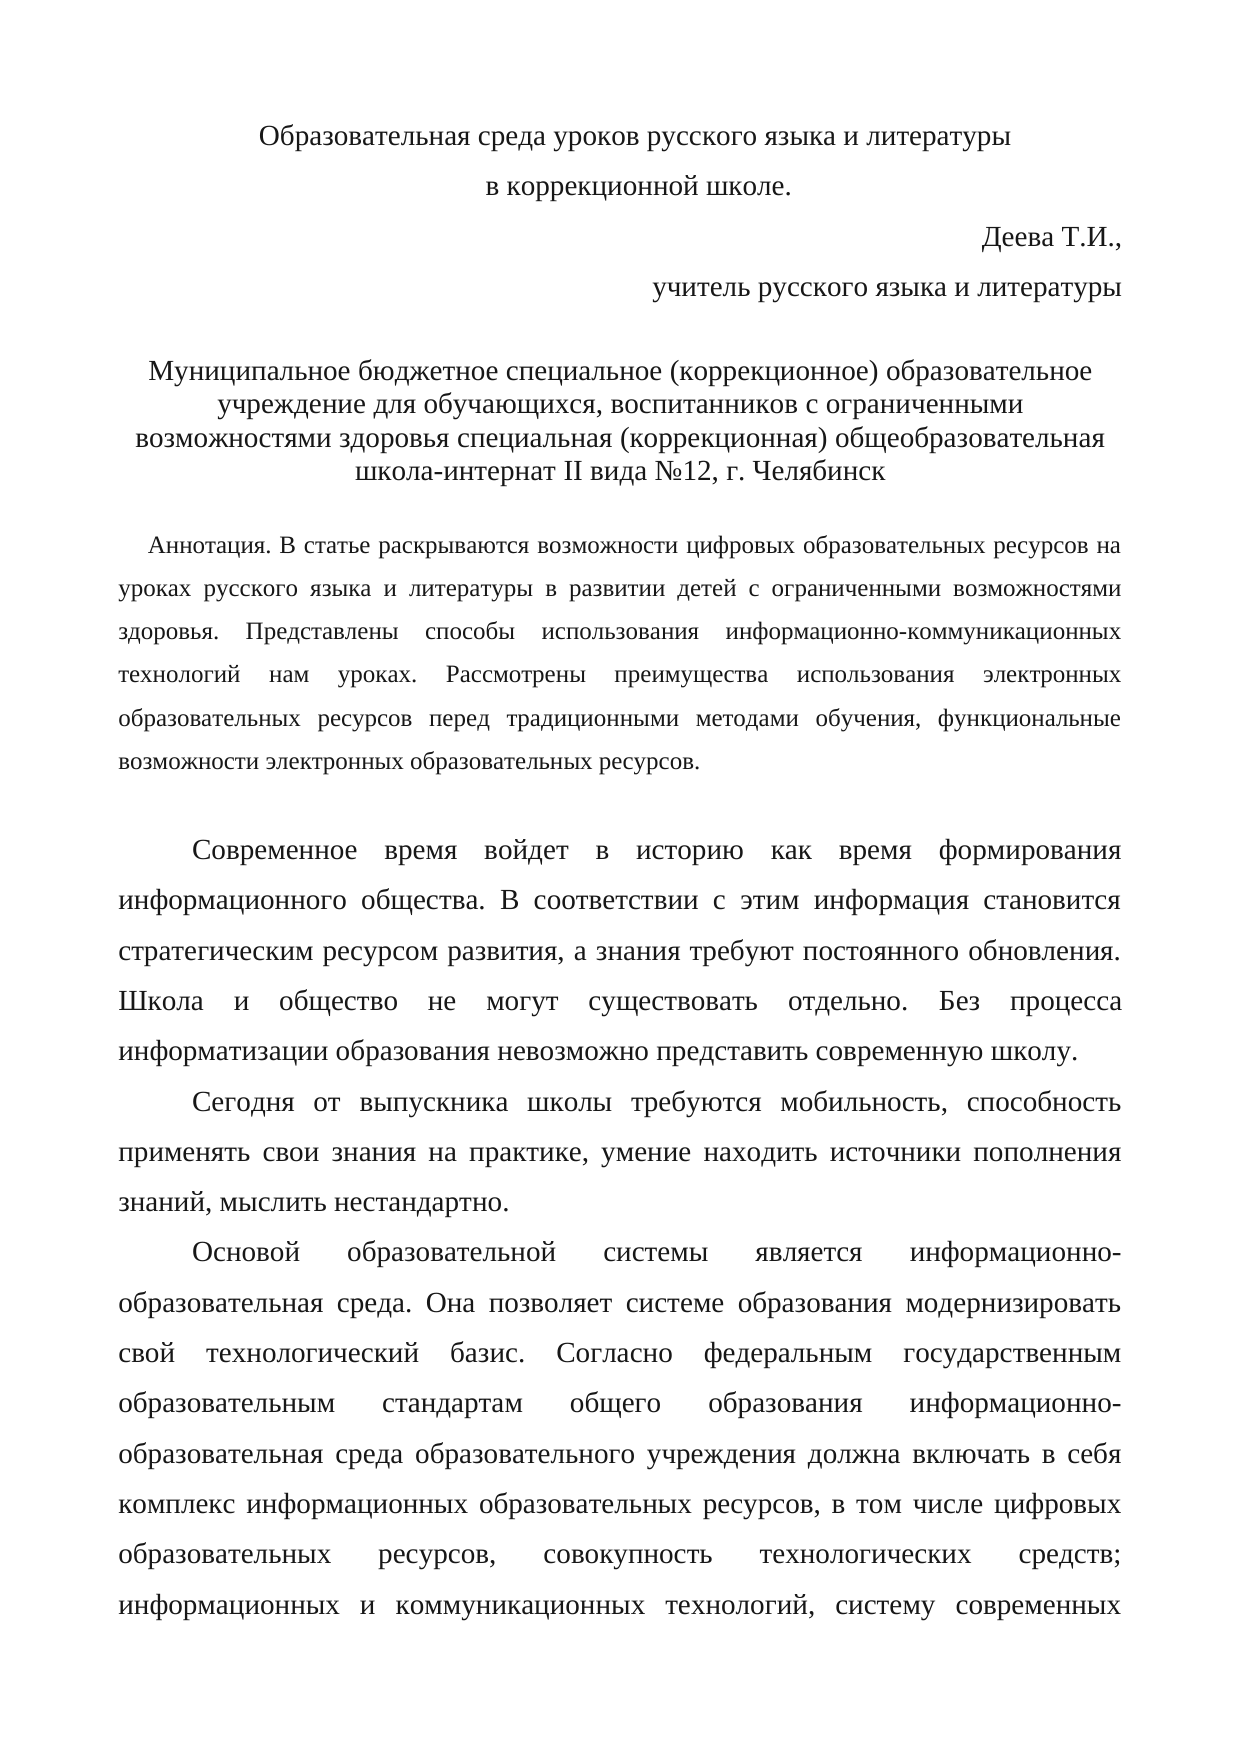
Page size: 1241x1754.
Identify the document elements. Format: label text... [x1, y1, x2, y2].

text Современное время войдет в историю как время формирования информационного общества. В соответствии с этим информация становится стратегическим ресурсом развития, а знания требуют постоянного обновления. Школа и общество не могут существовать отдельно. Без процесса информатизации образования невозможно представить современную школу. [118, 832, 1122, 1067]
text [118, 1234, 1122, 1620]
text Деева Т.И., [118, 219, 1122, 252]
text Муниципальное бюджетное специальное (коррекционное) образовательное учреждение для обучающихся, воспитанников с ограниченными возможностями здоровья специальная (коррекционная) общеобразовательная школа-интернат II вида №12, г. Челябинск [118, 353, 1122, 487]
text Образовательная среда уроков русского языка и литературы [118, 118, 1122, 152]
text Сегодня от выпускника школы требуются мобильность, способность применять свои знания на практике, умение находить источники пополнения знаний, мыслить нестандартно. [118, 1084, 1122, 1218]
text учитель русского языка и литературы [118, 269, 1122, 303]
text Аннотация. В статье раскрываются возможности цифровых образовательных ресурсов на уроках русского языка и литературы в развитии детей с ограниченными возможностями здоровья. Представлены способы использования информационно-коммуникационных технологий нам уроках. Рассмотрены преимущества использования электронных образовательных ресурсов перед традиционными методами обучения, функциональные возможности электронных образовательных ресурсов. [118, 530, 1122, 774]
text в коррекционной школе. [118, 168, 1122, 202]
